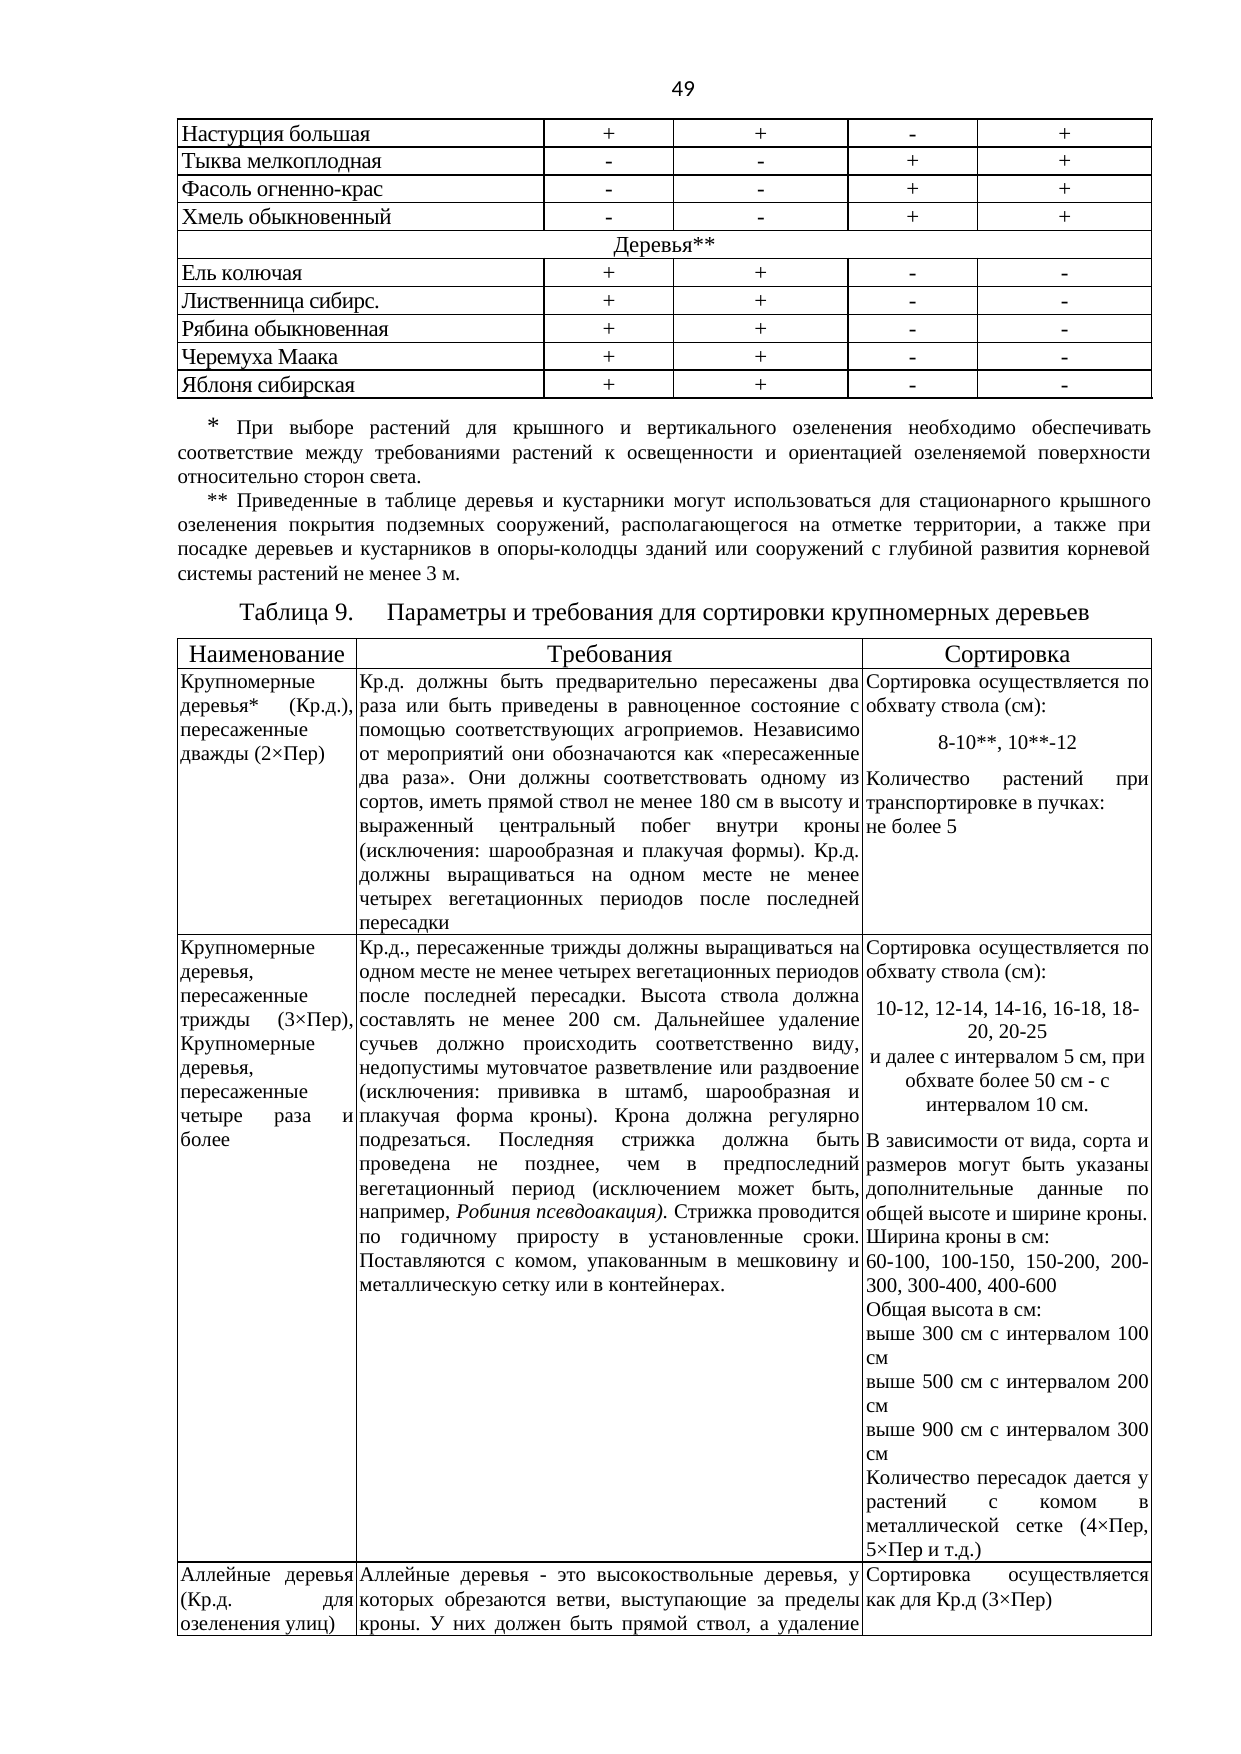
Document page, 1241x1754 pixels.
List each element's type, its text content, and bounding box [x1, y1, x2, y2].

table_header Сортировка [863, 639, 1151, 668]
table_header Наименование [178, 639, 356, 668]
table_cell Сортировка осуществляется по обхвату ствола (см): 10-12, 12-14, 14-16, 16-18, 18-20, 20-25 и далее с интервалом , при обхвате более - с интервалом . В зависимости от вида, сорта и размеров могут быть указаны дополнительные данные по общей высоте и ширине кроны. Ширина кроны в см: 60-100, 100-150, 150-200, 200-300, 300-400, 400-600 Общая высота в см: выше с интервалом выше с интервалом выше с интервалом Количество пересадок дается у растений с комом в металлической сетке (4×Пер, 5×Пер и т.д.) [863, 935, 1151, 1561]
table_cell Кр.д., пересаженные трижды должны выращиваться на одном месте не менее четырех вегетационных периодов после последней пересадки. Высота ствола должна составлять не менее . Дальнейшее удаление сучьев должно происходить соответственно виду, недопустимы мутовчатое разветвление или раздвоение (исключения: прививка в штамб, шарообразная и плакучая форма кроны). Крона должна регулярно подрезаться. Последняя стрижка должна быть проведена не позднее, чем в предпоследний вегетационный период (исключением может быть, например, Робиния псевдоакация). Стрижка проводится по годичному приросту в установленные сроки. Поставляются с комом, упакованным в мешковину и металлическую сетку или в контейнерах. [357, 935, 862, 1561]
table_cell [357, 1563, 862, 1634]
text * При выборе растений для крышного и вертикального озеленения необходимо обеспечивать соответствие между требованиями растений к освещенности и ориентацией озеленяемой поверхности относительно сторон света. [177, 411, 1152, 488]
text Таблица 9. Параметры и требования для сортировки крупномерных деревьев [177, 597, 1152, 626]
table_cell Крупномерные деревья, пересаженные трижды (3×Пер), Крупномерные деревья, пересаженные четыре раза и более [178, 935, 356, 1561]
table_cell Крупномерные деревья* (Кр.д.), пересаженные дважды (2×Пер) [178, 669, 356, 934]
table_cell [863, 1563, 1151, 1634]
table_cell Кр.д. должны быть предварительно пересажены два раза или быть приведены в равноценное состояние с помощью соответствующих агроприемов. Независимо от мероприятий они обозначаются как «пересаженные два раза». Они должны соответствовать одному из сортов, иметь прямой ствол не менее в высоту и выраженный центральный побег внутри кроны (исключения: шарообразная и плакучая формы). Кр.д. должны выращиваться на одном месте не менее четырех вегетационных периодов после последней пересадки [357, 669, 862, 934]
table_cell Деревья** [178, 231, 1151, 258]
table_cell Сортировка осуществляется по обхвату ствола (см): 8-10**, 10**-12 Количество растений при транспортировке в пучках: не более 5 [863, 669, 1151, 934]
table_header Требования [357, 639, 862, 668]
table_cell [178, 1563, 356, 1634]
text ** Приведенные в таблице деревья и кустарники могут использоваться для стационарного крышного озеленения покрытия подземных сооружений, располагающегося на отметке территории, а также при посадке деревьев и кустарников в опоры-колодцы зданий или сооружений с глубиной развития корневой системы растений не менее . [177, 488, 1152, 584]
